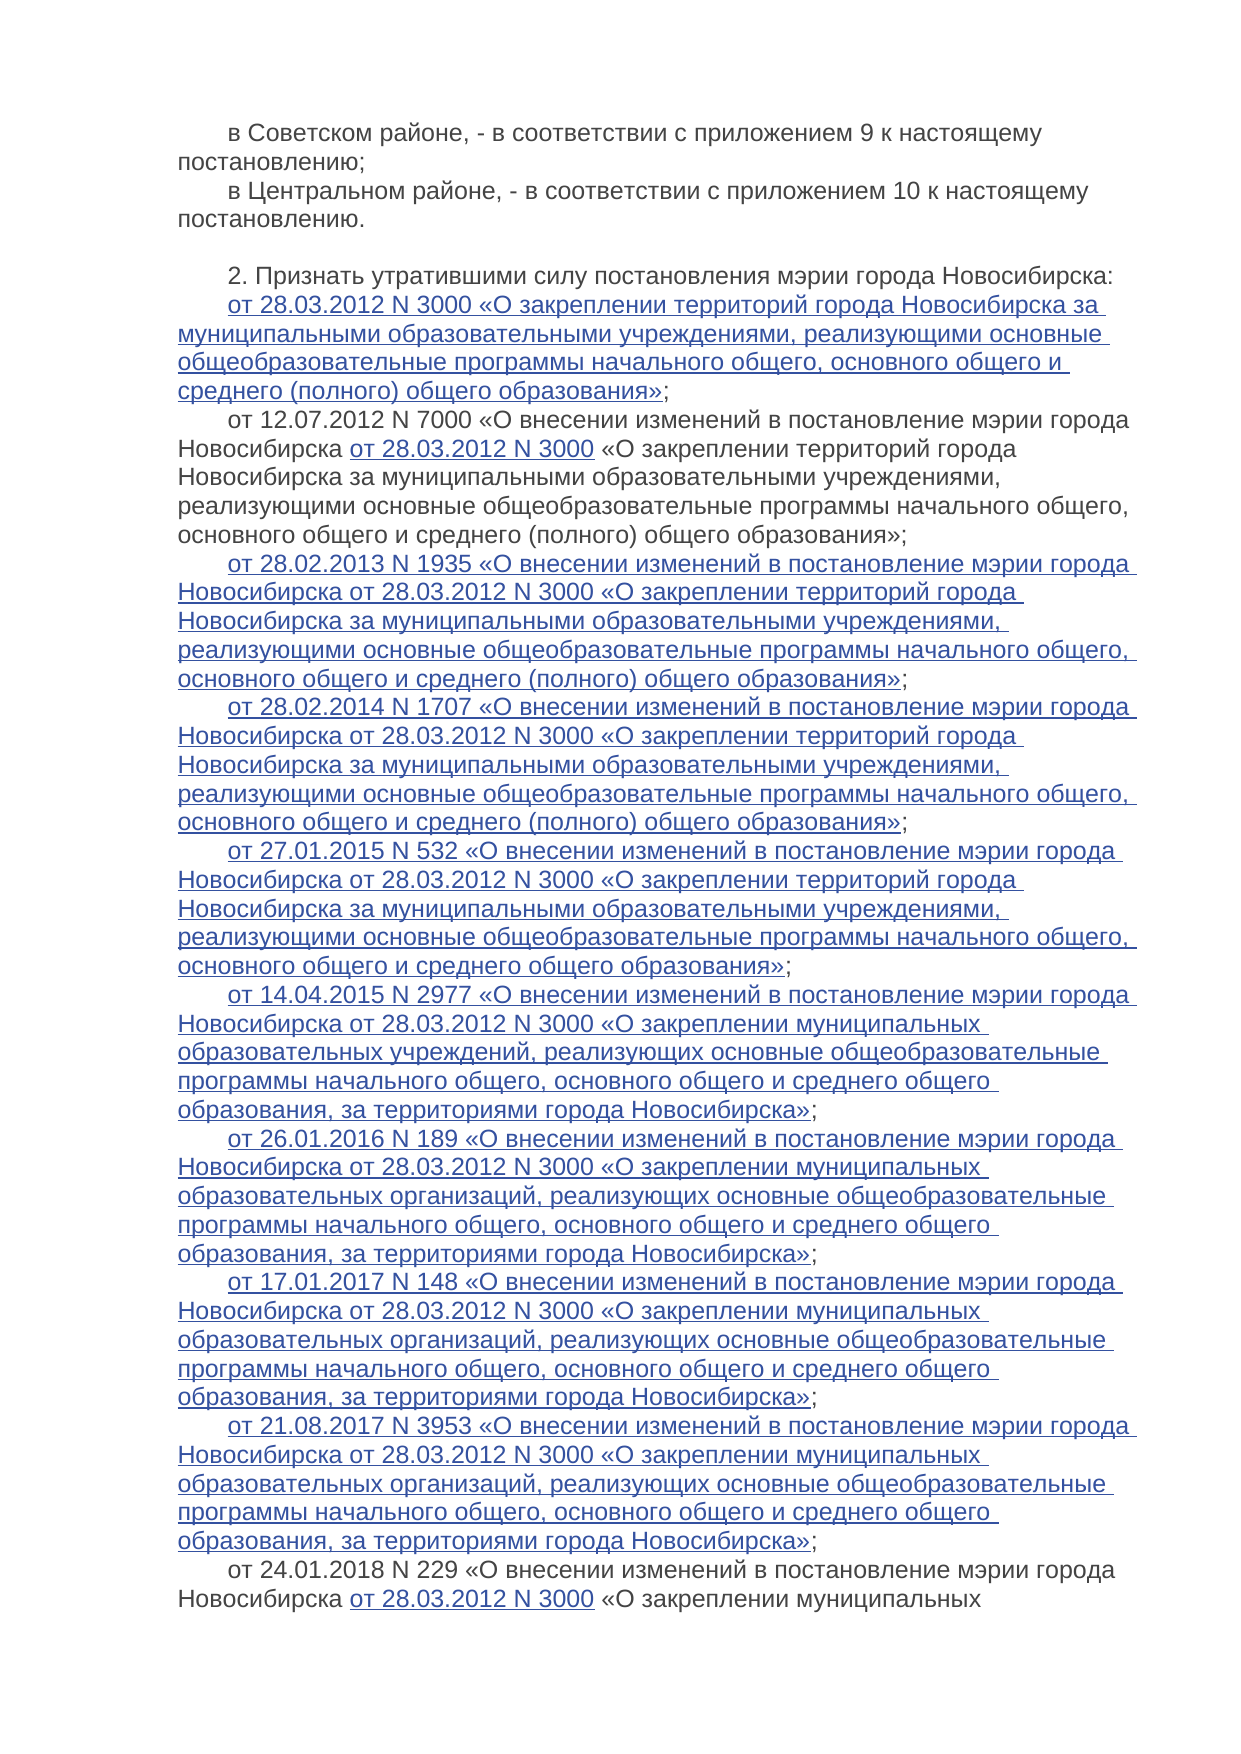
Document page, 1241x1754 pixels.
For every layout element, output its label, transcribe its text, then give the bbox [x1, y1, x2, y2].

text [177, 1555, 1152, 1612]
text от 28.02.2014 N 1707 «О внесении изменений в постановление мэрии города Новосибирска от 28.03.2012 N 3000 «О закреплении территорий города Новосибирска за муниципальными образовательными учреждениями, реализующими основные общеобразовательные программы начального общего, основного общего и среднего (полного) общего образования»; [177, 692, 1152, 836]
text от 26.01.2016 N 189 «О внесении изменений в постановление мэрии города Новосибирска от 28.03.2012 N 3000 «О закреплении муниципальных образовательных организаций, реализующих основные общеобразовательные программы начального общего, основного общего и среднего общего образования, за территориями города Новосибирска»; [177, 1124, 1152, 1267]
text от 28.03.2012 N 3000 «О закреплении территорий города Новосибирска за муниципальными образовательными учреждениями, реализующими основные общеобразовательные программы начального общего, основного общего и среднего (полного) общего образования»; [177, 290, 1152, 405]
text в Советском районе, - в соответствии с приложением 9 к настоящему постановлению; [177, 118, 1152, 176]
text от 17.01.2017 N 148 «О внесении изменений в постановление мэрии города Новосибирска от 28.03.2012 N 3000 «О закреплении муниципальных образовательных организаций, реализующих основные общеобразовательные программы начального общего, основного общего и среднего общего образования, за территориями города Новосибирска»; [177, 1267, 1152, 1411]
text от 21.08.2017 N 3953 «О внесении изменений в постановление мэрии города Новосибирска от 28.03.2012 N 3000 «О закреплении муниципальных образовательных организаций, реализующих основные общеобразовательные программы начального общего, основного общего и среднего общего образования, за территориями города Новосибирска»; [177, 1411, 1152, 1555]
text от 14.04.2015 N 2977 «О внесении изменений в постановление мэрии города Новосибирска от 28.03.2012 N 3000 «О закреплении муниципальных образовательных учреждений, реализующих основные общеобразовательные программы начального общего, основного общего и среднего общего образования, за территориями города Новосибирска»; [177, 980, 1152, 1124]
text от 12.07.2012 N 7000 «О внесении изменений в постановление мэрии города Новосибирска от 28.03.2012 N 3000 «О закреплении территорий города Новосибирска за муниципальными образовательными учреждениями, реализующими основные общеобразовательные программы начального общего, основного общего и среднего (полного) общего образования»; [177, 405, 1152, 549]
text от 27.01.2015 N 532 «О внесении изменений в постановление мэрии города Новосибирска от 28.03.2012 N 3000 «О закреплении территорий города Новосибирска за муниципальными образовательными учреждениями, реализующими основные общеобразовательные программы начального общего, основного общего и среднего общего образования»; [177, 836, 1152, 980]
text от 28.02.2013 N 1935 «О внесении изменений в постановление мэрии города Новосибирска от 28.03.2012 N 3000 «О закреплении территорий города Новосибирска за муниципальными образовательными учреждениями, реализующими основные общеобразовательные программы начального общего, основного общего и среднего (полного) общего образования»; [177, 549, 1152, 692]
text в Центральном районе, - в соответствии с приложением 10 к настоящему постановлению. [177, 176, 1152, 261]
text 2. Признать утратившими силу постановления мэрии города Новосибирска: [177, 261, 1152, 290]
